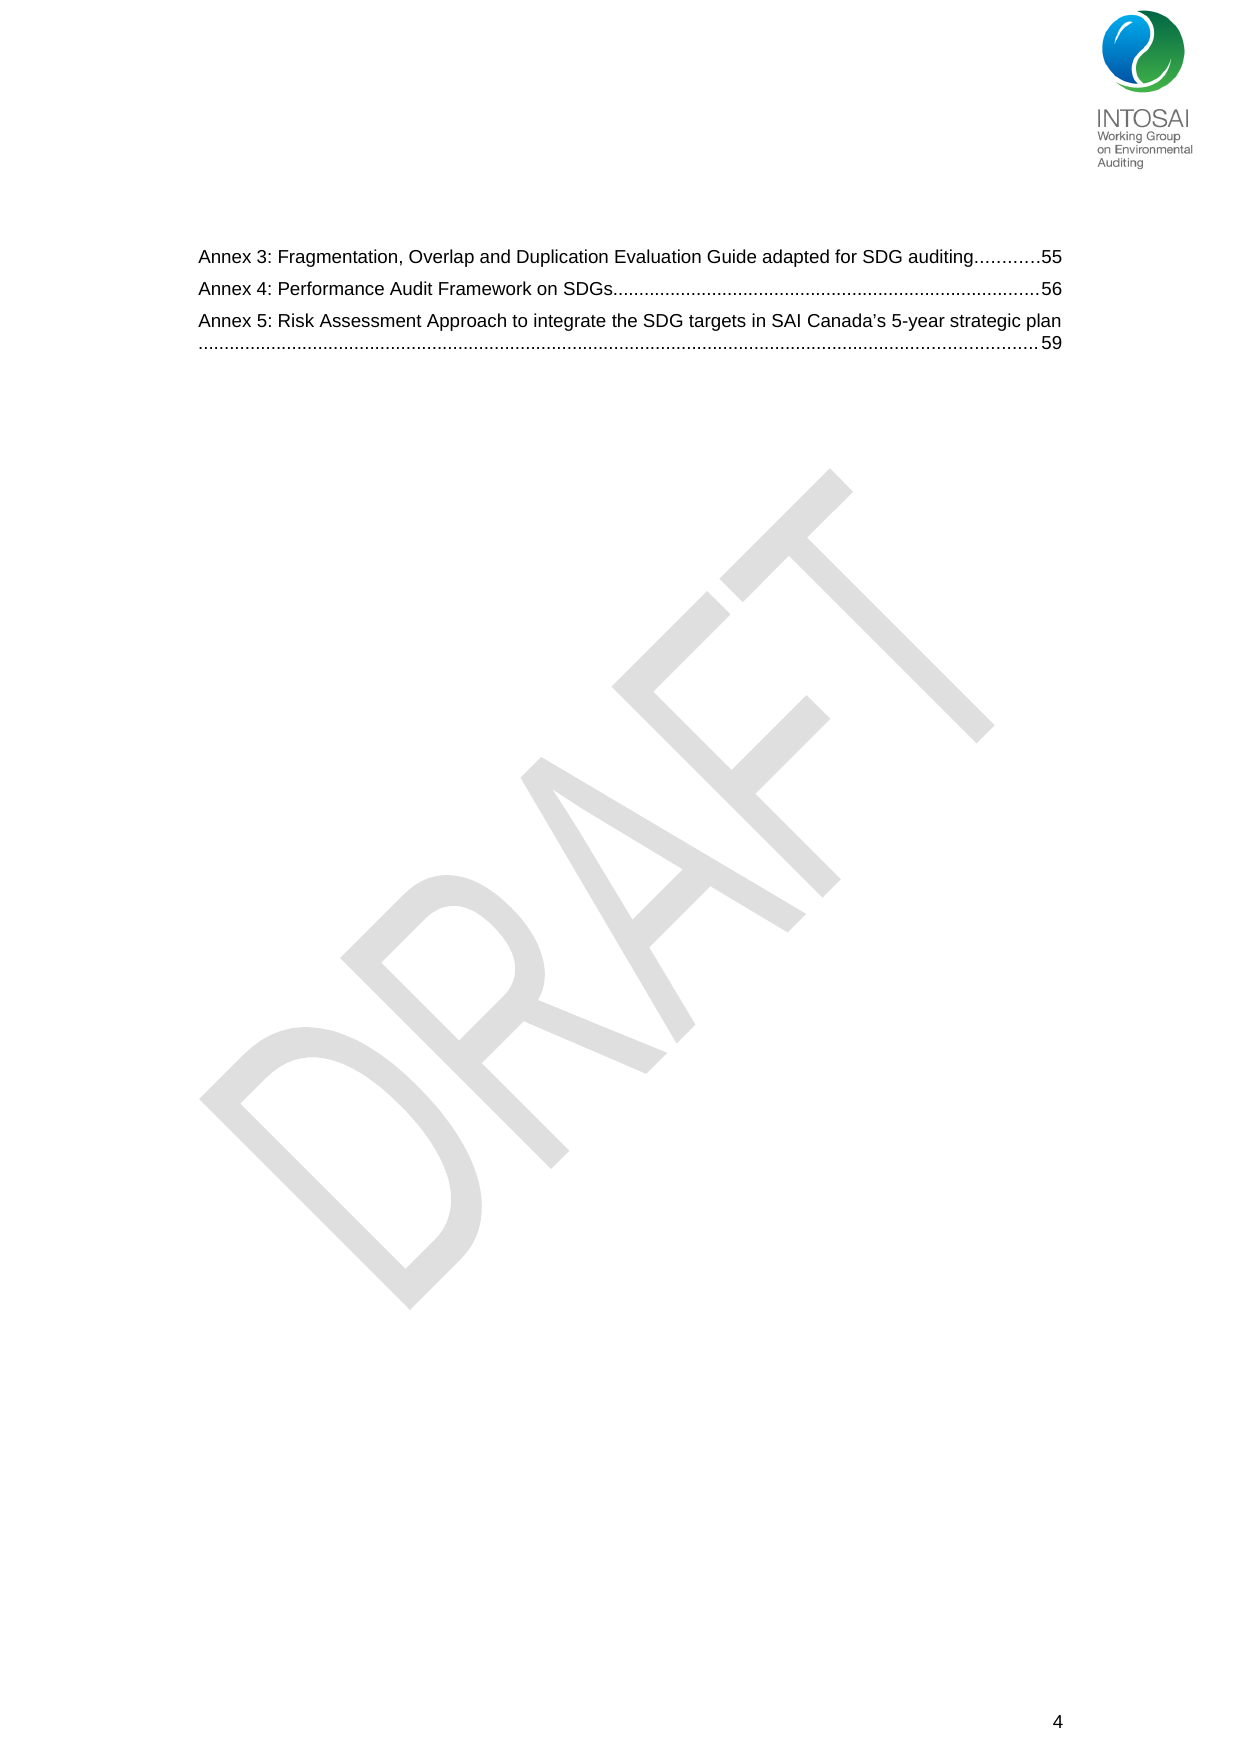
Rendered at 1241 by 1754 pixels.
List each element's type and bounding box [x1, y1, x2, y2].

picture [1097, 6, 1194, 170]
